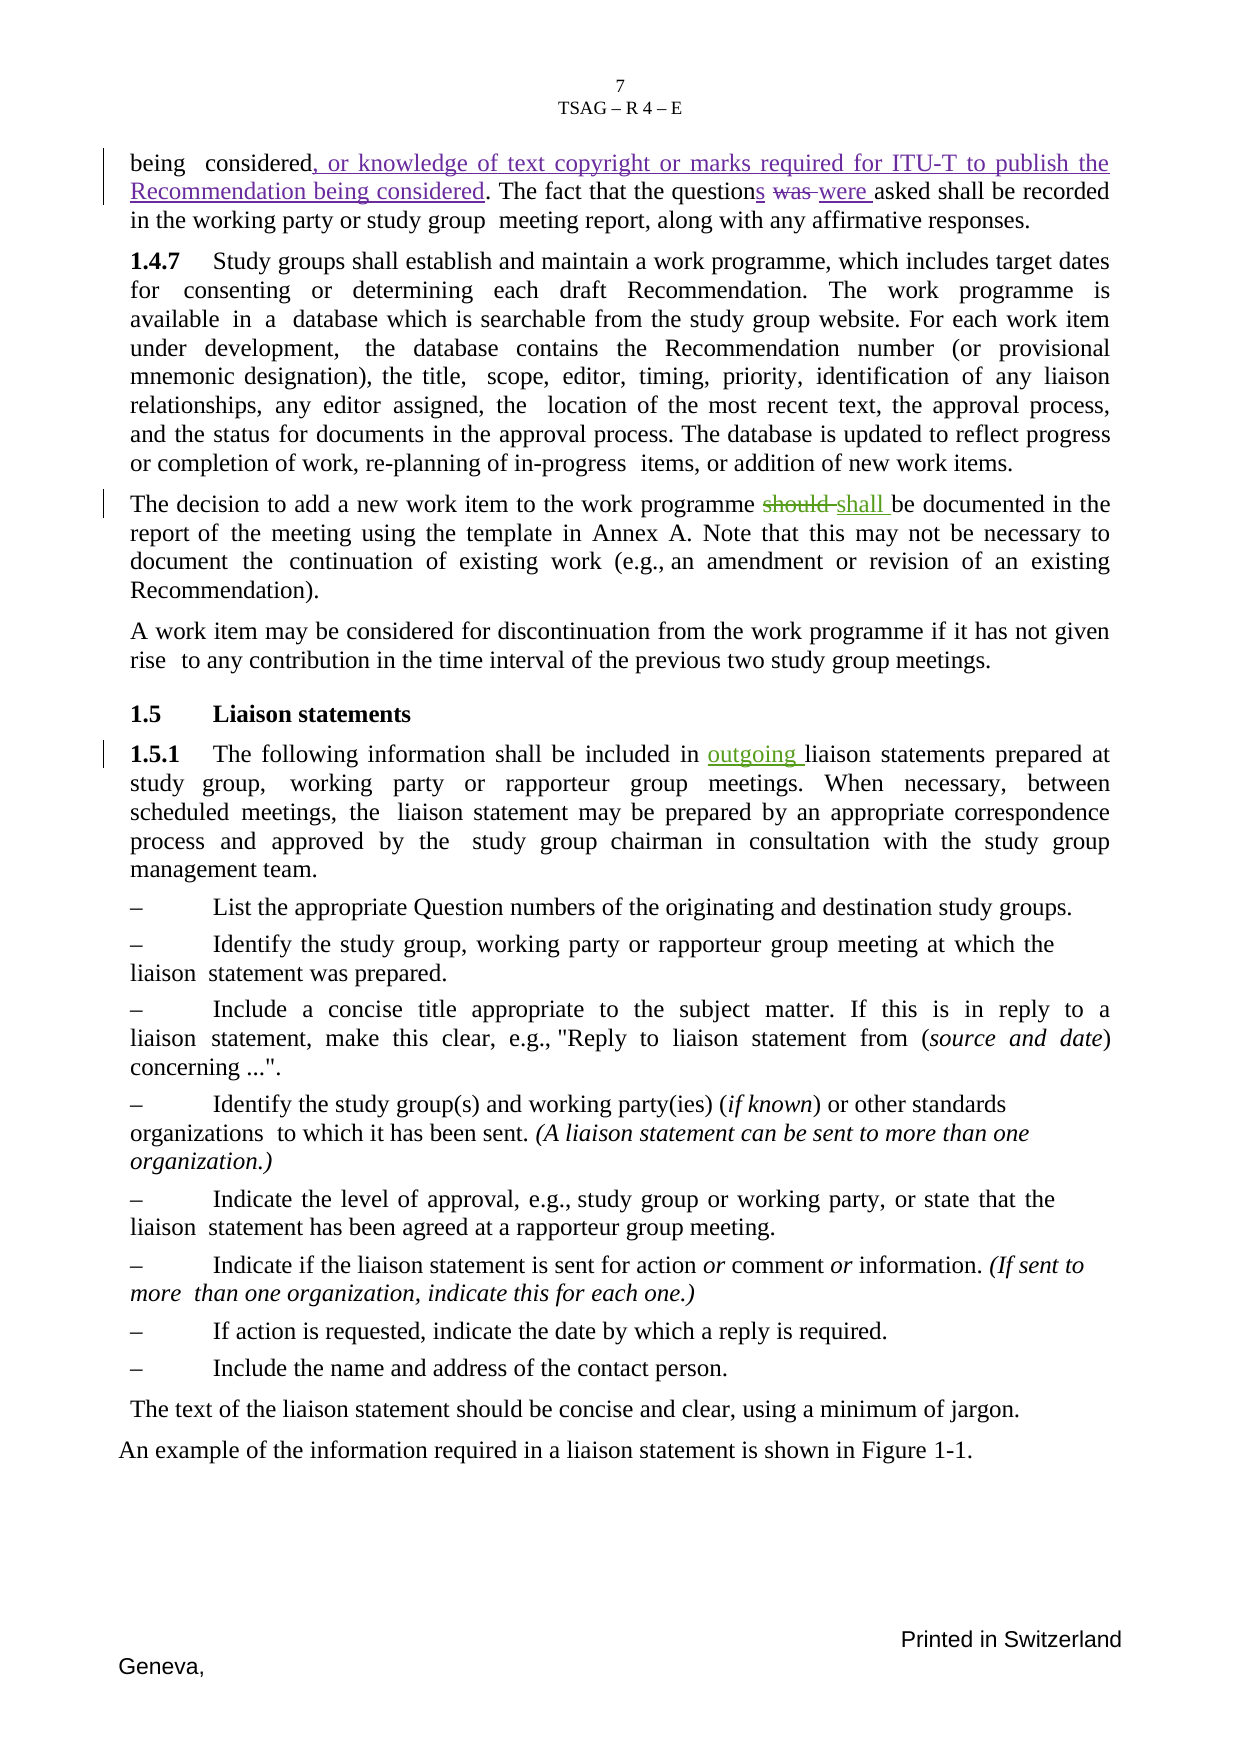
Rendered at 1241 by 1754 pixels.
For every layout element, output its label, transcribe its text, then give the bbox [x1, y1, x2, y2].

text – Identify the study group(s) and working party(ies) (if known) or other standards organizations to which it has been sent. (A liaison statement can be sent to more than one organization.) [130, 1089, 1122, 1175]
text – List the appropriate Question numbers of the originating and destination study groups. [130, 892, 1122, 921]
text – Indicate the level of approval, e.g., study group or working party, or state that the liaison statement has been agreed at a rapporteur group meeting. [130, 1184, 1110, 1241]
text – Indicate if the liaison statement is sent for action or comment or information. (If sent to more than one organization, indicate this for each one.) [130, 1250, 1122, 1307]
text – Include the name and address of the contact person. [130, 1353, 1122, 1382]
text A work item may be considered for discontinuation from the work programme if it has not given rise to any contribution in the time interval of the previous two study group meetings. [130, 616, 1111, 674]
text – If action is requested, indicate the date by which a reply is required. [130, 1316, 1122, 1344]
text – Identify the study group, working party or rapporteur group meeting at which the liaison statement was prepared. [130, 929, 1110, 987]
text An example of the information required in a liaison statement is shown in Figure 1-1. [118, 1435, 1122, 1464]
text The text of the liaison statement should be concise and clear, using a minimum of jargon. [130, 1394, 1024, 1423]
text 1.5.1 The following information shall be included in liaison statements prepared at study group, working party or rapporteur group meetings. When necessary, between scheduled meetings, the liaison statement may be prepared by an appropriate correspondence process and approved by the study group chairman in consultation with the study group management team. [130, 739, 1110, 883]
text – Include a concise title appropriate to the subject matter. If this is in reply to a liaison statement, make this clear, e.g., "Reply to liaison statement from (source and date) concerning ...". [130, 995, 1111, 1080]
subtitle 1.5 Liaison statements [130, 699, 1122, 728]
text The decision to add a new work item to the work programme be documented in the report of the meeting using the template in Annex A. Note that this may not be necessary to document the continuation of existing work (e.g., an amendment or revision of an existing Recommendation). [130, 489, 1111, 604]
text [130, 148, 1110, 234]
text 1.4.7 Study groups shall establish and maintain a work programme, which includes target dates for consenting or determining each draft Recommendation. The work programme is available in a database which is searchable from the study group website. For each work item under development, the database contains the Recommendation number (or provisional mnemonic designation), the title, scope, editor, timing, priority, identification of any liaison relationships, any editor assigned, the location of the most recent text, the approval process, and the status for documents in the approval process. The database is updated to reflect progress or completion of work, re-planning of in-progress items, or addition of new work items. [130, 246, 1110, 476]
